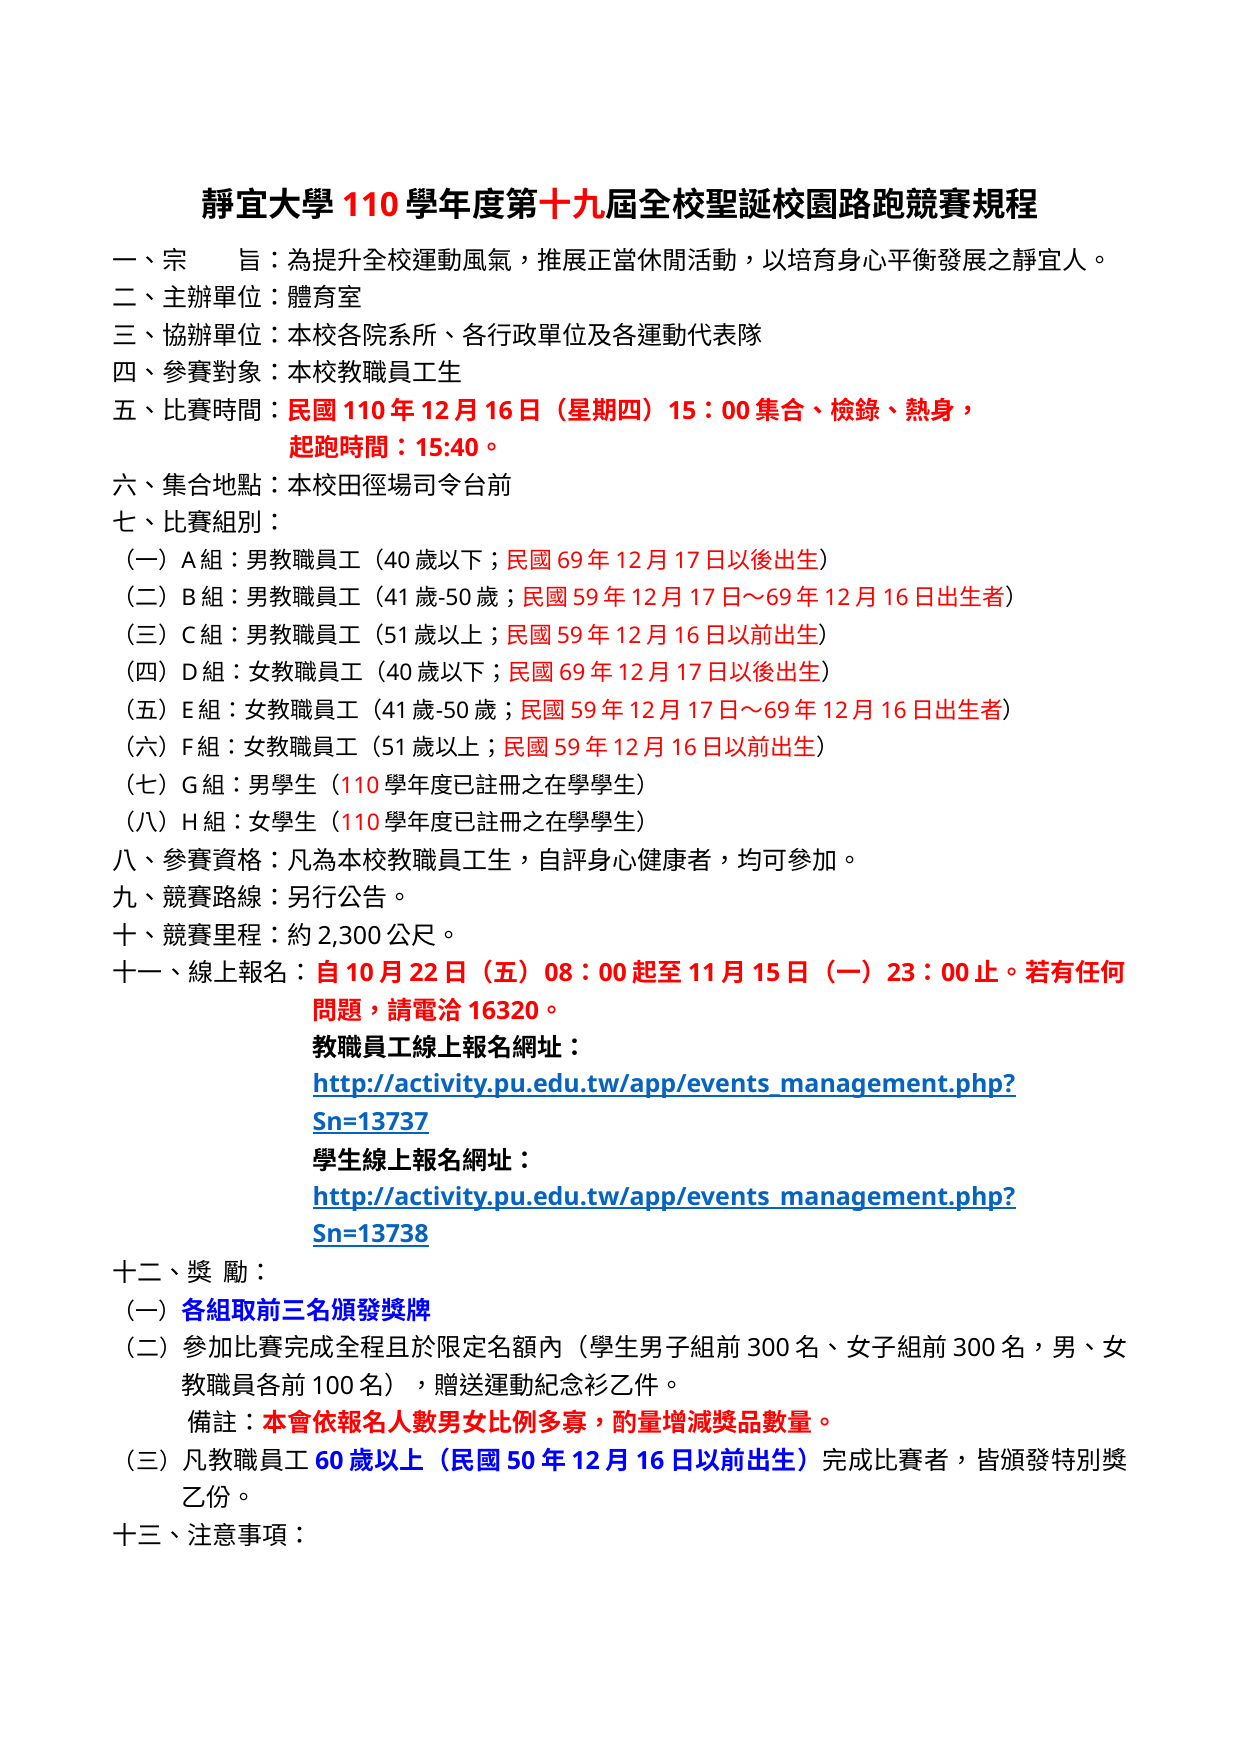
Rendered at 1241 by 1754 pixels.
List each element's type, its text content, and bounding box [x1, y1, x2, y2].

text （二）B組：男教職員工（41歲-50歲；民國59年12月17日～69年12月16日出生者） [112, 577, 1128, 614]
text （七）G組：男學生（110學年度已註冊之在學學生） [112, 764, 1128, 802]
text 靜宜大學110學年度第十九屆全校聖誕校園路跑競賽規程 [112, 164, 1128, 239]
text 教職員工線上報名網址： http://activity.pu.edu.tw/app/events_management.php?Sn=13737 [312, 1027, 1128, 1139]
text 備註：本會依報名人數男女比例多寡，酌量增減獎品數量。 [187, 1402, 1128, 1439]
text 四、參賽對象：本校教職員工生 [112, 352, 1128, 389]
text 三、協辦單位：本校各院系所、各行政單位及各運動代表隊 [112, 314, 1128, 352]
text 起跑時間：15:40。 [289, 427, 1128, 464]
text 十三、注意事項： [112, 1514, 1128, 1552]
text （三）C組：男教職員工（51歲以上；民國59年12月16日以前出生） [112, 614, 1128, 652]
text （八）H組：女學生（110學年度已註冊之在學學生） [112, 802, 1128, 839]
text 十二、獎 勵： [112, 1252, 1128, 1289]
text （一）各組取前三名頒發獎牌 [112, 1289, 1128, 1327]
text 九、競賽路線：另行公告。 [112, 877, 1128, 914]
text 八、參賽資格：凡為本校教職員工生，自評身心健康者，均可參加。 [112, 839, 1128, 877]
text 六、集合地點：本校田徑場司令台前 [112, 464, 1128, 502]
text 一、宗 旨：為提升全校運動風氣，推展正當休閒活動，以培育身心平衡發展之靜宜人。 [112, 239, 1128, 277]
text （四）D組：女教職員工（40歲以下；民國69年12月17日以後出生） [112, 652, 1128, 689]
text （三）凡教職員工60歲以上（民國50年12月16日以前出生）完成比賽者，皆頒發特別獎乙份。 [112, 1439, 1128, 1514]
text （一）A組：男教職員工（40歲以下；民國69年12月17日以後出生） [112, 539, 1128, 577]
text （六）F組：女教職員工（51歲以上；民國59年12月16日以前出生） [112, 727, 1128, 764]
text 七、比賽組別： [112, 502, 1128, 539]
text （二）參加比賽完成全程且於限定名額內（學生男子組前300名、女子組前300名，男、女教職員各前100名），贈送運動紀念衫乙件。 [112, 1327, 1128, 1402]
text 十、競賽里程：約2,300公尺。 [112, 914, 1128, 952]
text 學生線上報名網址： http://activity.pu.edu.tw/app/events_management.php?Sn=13738 [312, 1139, 1128, 1252]
text （五）E組：女教職員工（41歲-50歲；民國59年12月17日～69年12月16日出生者） [112, 689, 1128, 727]
text 五、比賽時間：民國110年12月16日（星期四）15：00集合、檢錄、熱身， [112, 389, 1128, 427]
text 十一、線上報名：自10月22日（五）08：00起至11月15日（一）23：00止。若有任何問題，請電洽16320。 [112, 952, 1128, 1027]
text 二、主辦單位：體育室 [112, 277, 1128, 314]
